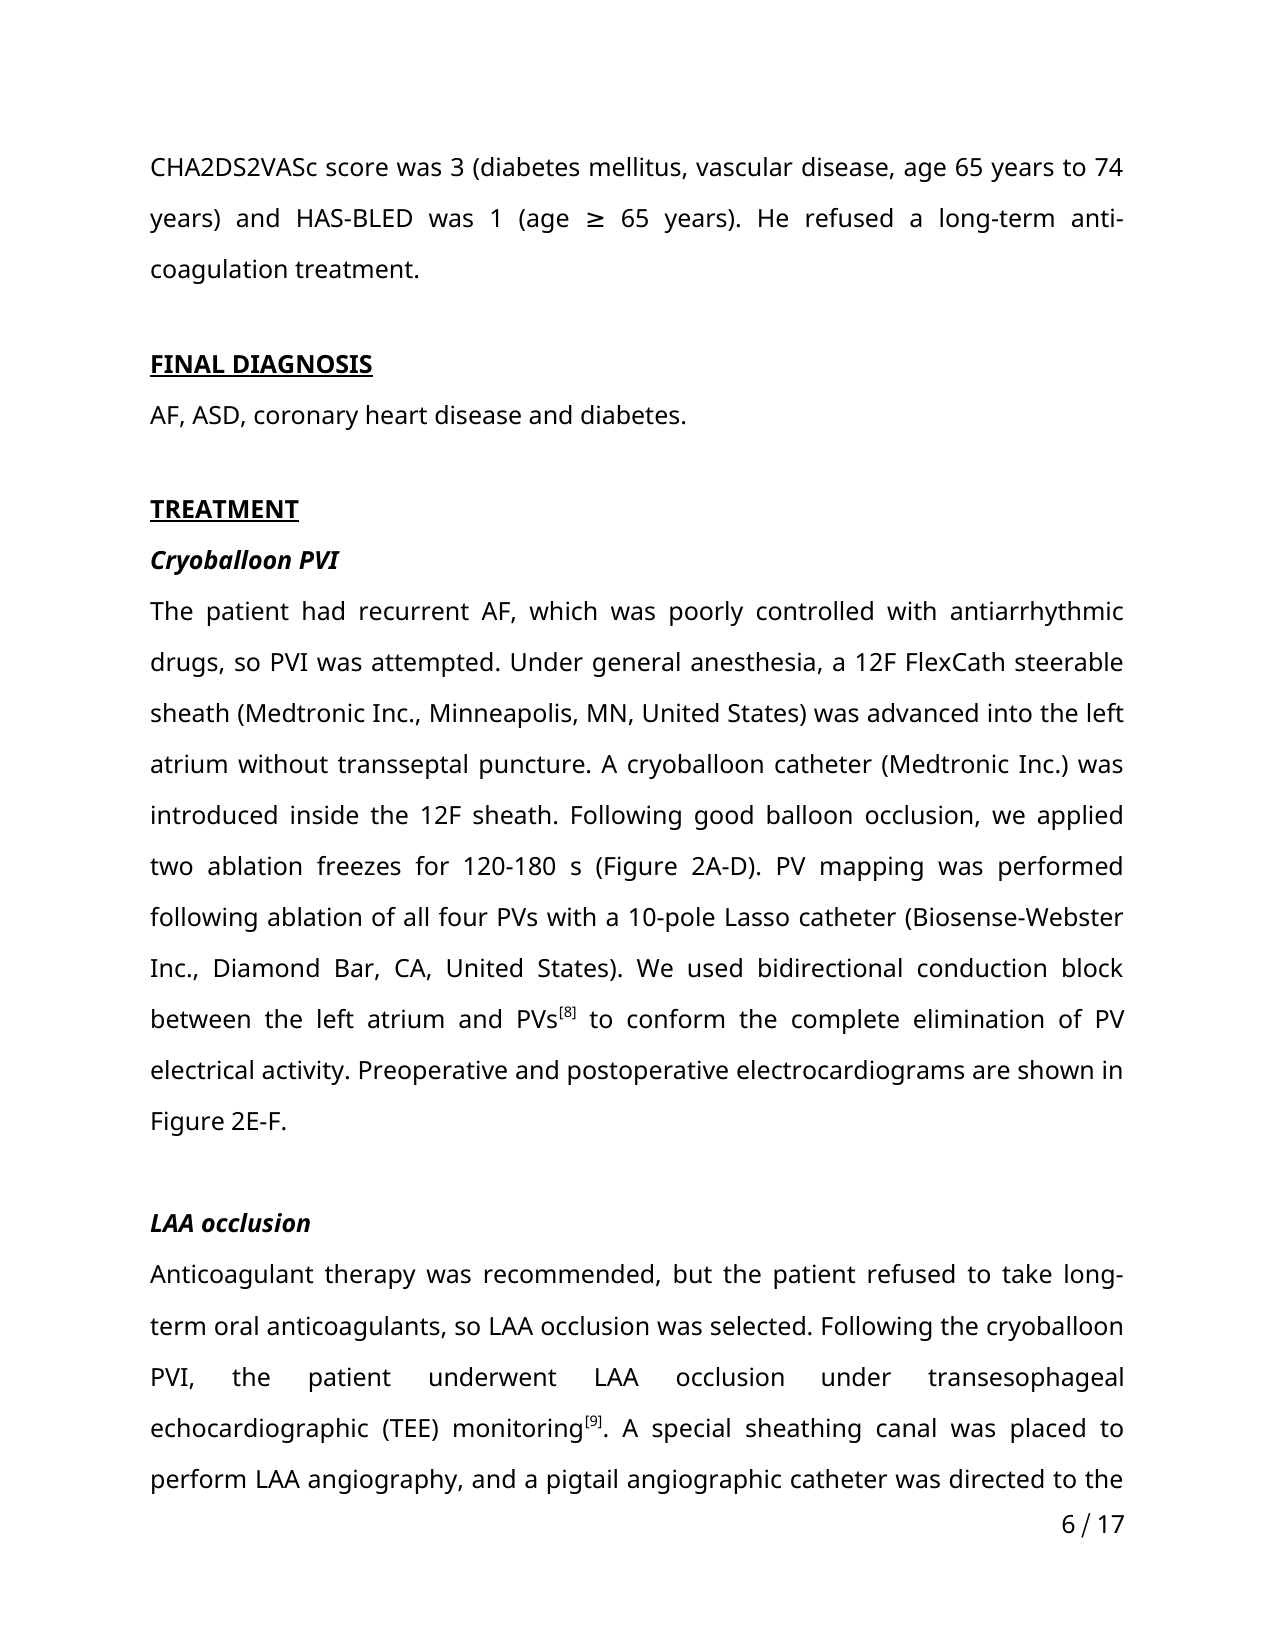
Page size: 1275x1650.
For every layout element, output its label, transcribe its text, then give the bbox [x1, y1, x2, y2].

text AF, ASD, coronary heart disease and diabetes. [150, 397, 1125, 431]
text FINAL DIAGNOSIS [150, 346, 1125, 380]
text LAA occlusion [150, 1206, 1125, 1240]
text The patient had recurrent AF, which was poorly controlled with antiarrhythmic drugs, so PVI was attempted. Under general anesthesia, a 12F FlexCath steerable sheath (Medtronic Inc., Minneapolis, MN, United States) was advanced into the left atrium without transseptal puncture. A cryoballoon catheter (Medtronic Inc.) was introduced inside the 12F sheath. Following good balloon occlusion, we applied two ablation freezes for 120-180 s (Figure 2A-D). PV mapping was performed following ablation of all four PVs with a 10-pole Lasso catheter (Biosense-Webster Inc., Diamond Bar, CA, United States). We used bidirectional conduction block between the left atrium and PVs[8] to conform the complete elimination of PV electrical activity. Preoperative and postoperative electrocardiograms are shown in Figure 2E-F. [150, 593, 1125, 1138]
text CHA2DS2VASc score was 3 (diabetes mellitus, vascular disease, age 65 years to 74 years) and HAS-BLED was 1 (age ≥ 65 years). He refused a long-term anti-coagulation treatment. [150, 150, 1125, 286]
text Cryoballoon PVI [150, 542, 1125, 577]
text TREATMENT [150, 491, 1125, 526]
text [150, 1257, 1125, 1495]
